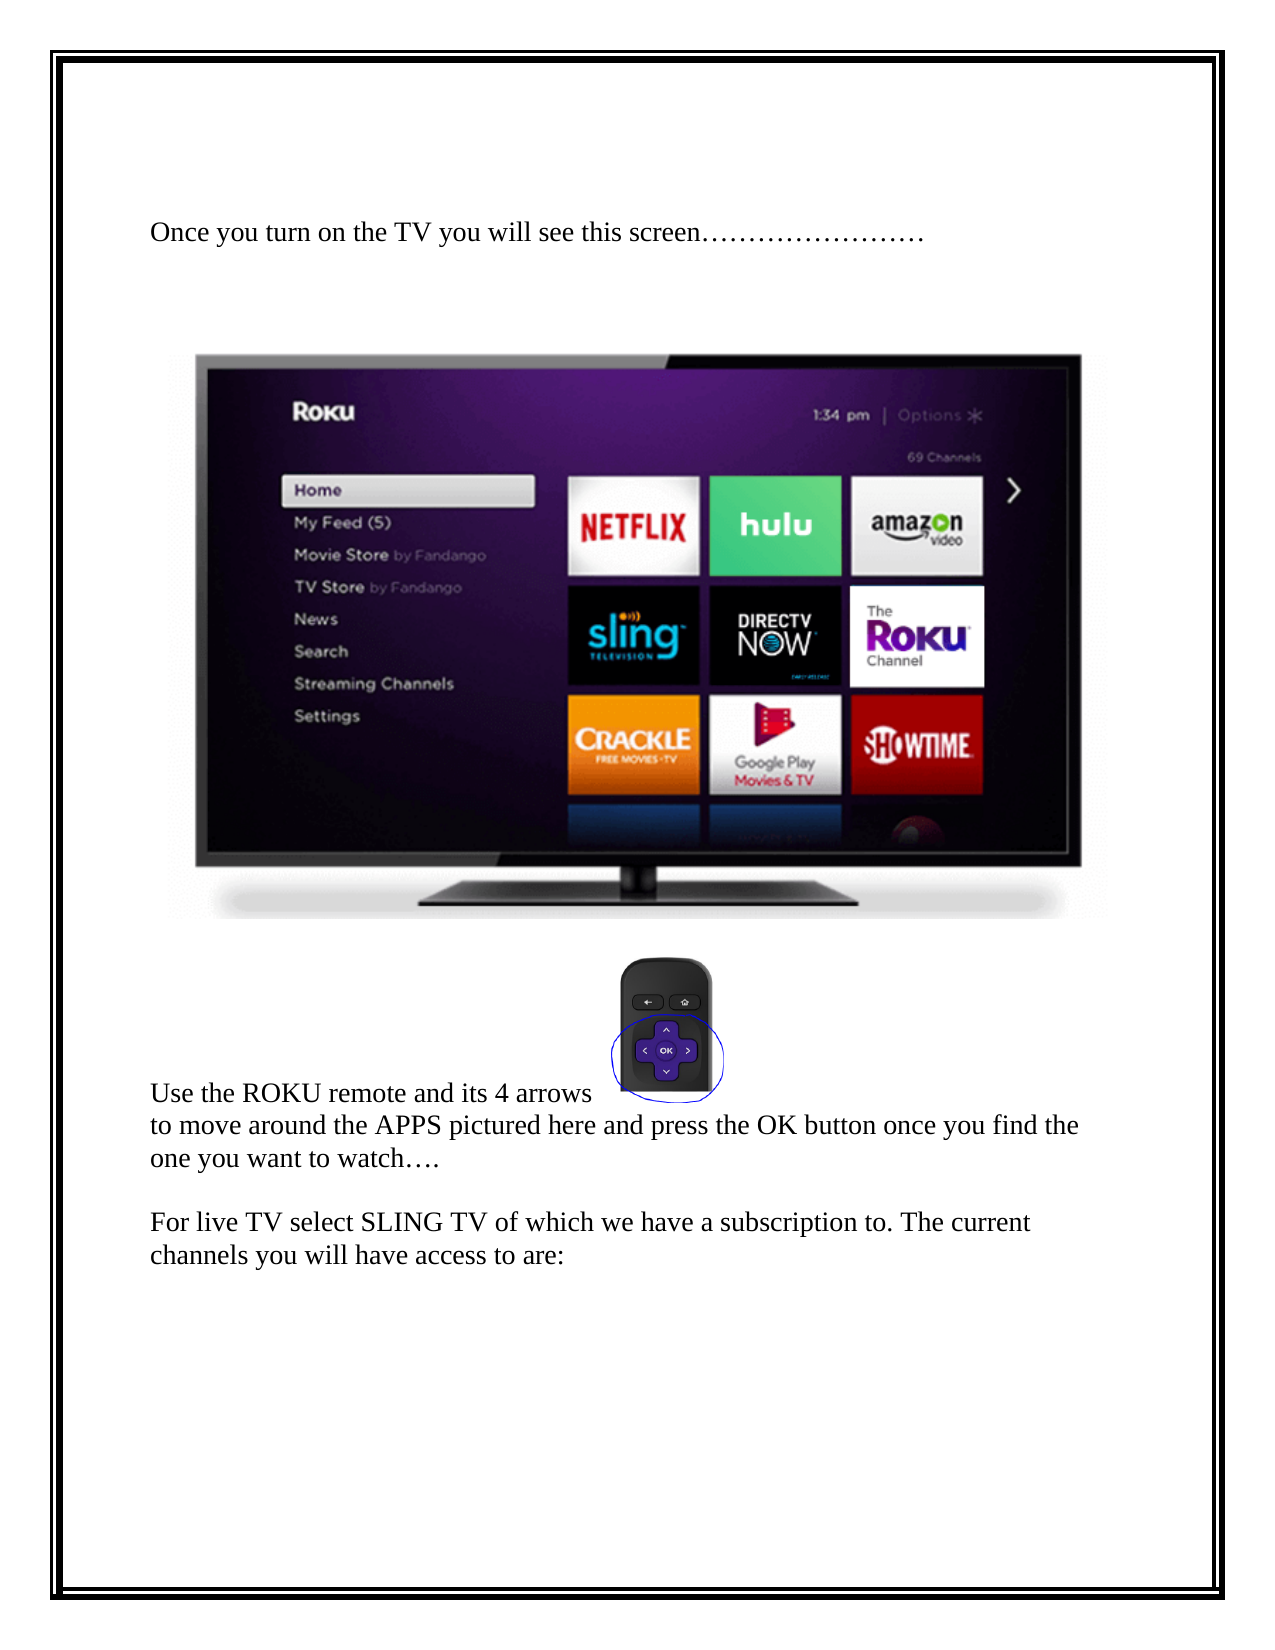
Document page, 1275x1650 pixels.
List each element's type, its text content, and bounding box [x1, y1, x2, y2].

picture [150, 279, 1125, 919]
picture [600, 950, 724, 1103]
text to move around the APPS pictured here and press the OK button once you find the one you want to watch…. [150, 1108, 1125, 1173]
text Use the ROKU remote and its 4 arrows [150, 951, 1125, 1108]
text Once you turn on the TV you will see this screen…………………… [150, 215, 1125, 247]
text For live TV select SLING TV of which we have a subscription to. The current channels you will have access to are: [150, 1205, 1125, 1270]
